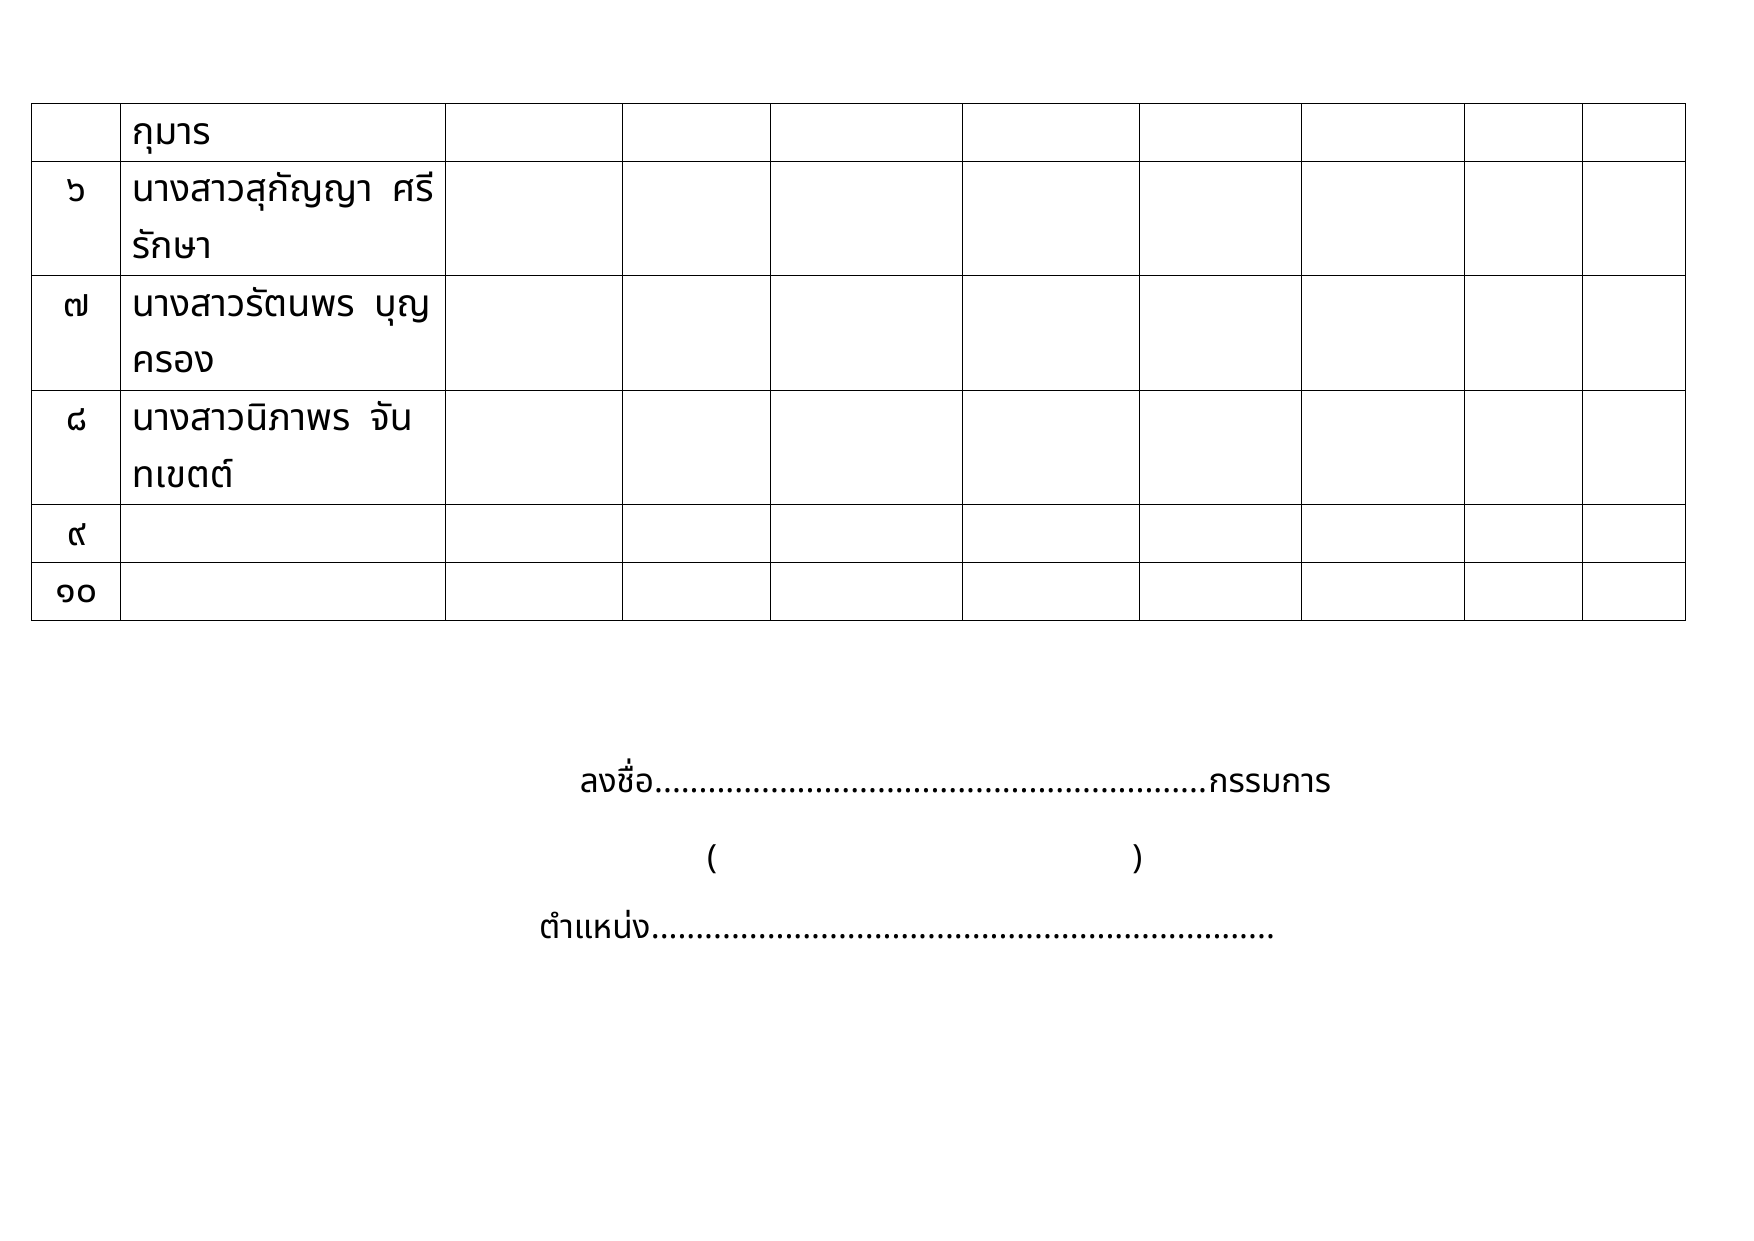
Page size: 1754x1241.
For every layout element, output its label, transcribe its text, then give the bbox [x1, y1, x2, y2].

table_cell นางสาวสุกัญญา ศรีรักษา [121, 162, 445, 275]
text ตำแหน่ง...................................................................... [150, 903, 1665, 953]
table_cell ๕ [32, 104, 120, 161]
table_cell [1583, 104, 1685, 161]
table_cell [963, 391, 1139, 504]
table_cell [623, 391, 770, 504]
table_cell [1140, 162, 1301, 275]
table_cell [771, 563, 962, 619]
table_cell ๑๐ [32, 563, 120, 619]
table_cell [1140, 276, 1301, 390]
table_cell [1583, 162, 1685, 275]
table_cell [121, 104, 445, 161]
table_cell [1583, 391, 1685, 504]
table_cell [1302, 563, 1464, 619]
table_cell [1465, 505, 1582, 562]
table_cell [1302, 162, 1464, 275]
text ลงชื่อ..............................................................กรรมการ [150, 757, 1665, 807]
table_cell [1302, 104, 1464, 161]
table_cell [1465, 563, 1582, 619]
table_cell [623, 563, 770, 619]
table_cell [771, 391, 962, 504]
table_cell [1465, 391, 1582, 504]
table_cell [1583, 563, 1685, 619]
table_cell ๗ [32, 276, 120, 390]
table_cell [623, 505, 770, 562]
table_cell [1465, 104, 1582, 161]
table_cell [446, 505, 622, 562]
table_cell [771, 162, 962, 275]
table_cell นางสาวนิภาพร จันทเขตต์ [121, 391, 445, 504]
table_cell [446, 276, 622, 390]
table_cell [121, 505, 445, 562]
table_cell [771, 276, 962, 390]
table_cell [623, 104, 770, 161]
table_cell [1140, 563, 1301, 619]
table_cell ๙ [32, 505, 120, 562]
table_cell [446, 391, 622, 504]
table_cell ๘ [32, 391, 120, 504]
table_cell [446, 563, 622, 619]
table_cell [1302, 505, 1464, 562]
table_cell [771, 104, 962, 161]
table_cell [1140, 505, 1301, 562]
table_cell [963, 505, 1139, 562]
table_cell [963, 104, 1139, 161]
table_cell [623, 162, 770, 275]
table_cell [1140, 104, 1301, 161]
table_cell [1465, 162, 1582, 275]
table_cell [1465, 276, 1582, 390]
table_cell ๖ [32, 162, 120, 275]
table_cell นางสาวรัตนพร บุญครอง [121, 276, 445, 390]
table_cell [446, 104, 622, 161]
table_cell [771, 505, 962, 562]
table_cell [1583, 505, 1685, 562]
table_cell [446, 162, 622, 275]
table_cell [1302, 391, 1464, 504]
table_cell [1140, 391, 1301, 504]
table_cell [963, 162, 1139, 275]
table_cell [623, 276, 770, 390]
table_cell [121, 563, 445, 619]
table_cell [1583, 276, 1685, 390]
table_cell [1302, 276, 1464, 390]
text ( ) [150, 832, 1665, 878]
table_cell [963, 563, 1139, 619]
table_cell [963, 276, 1139, 390]
